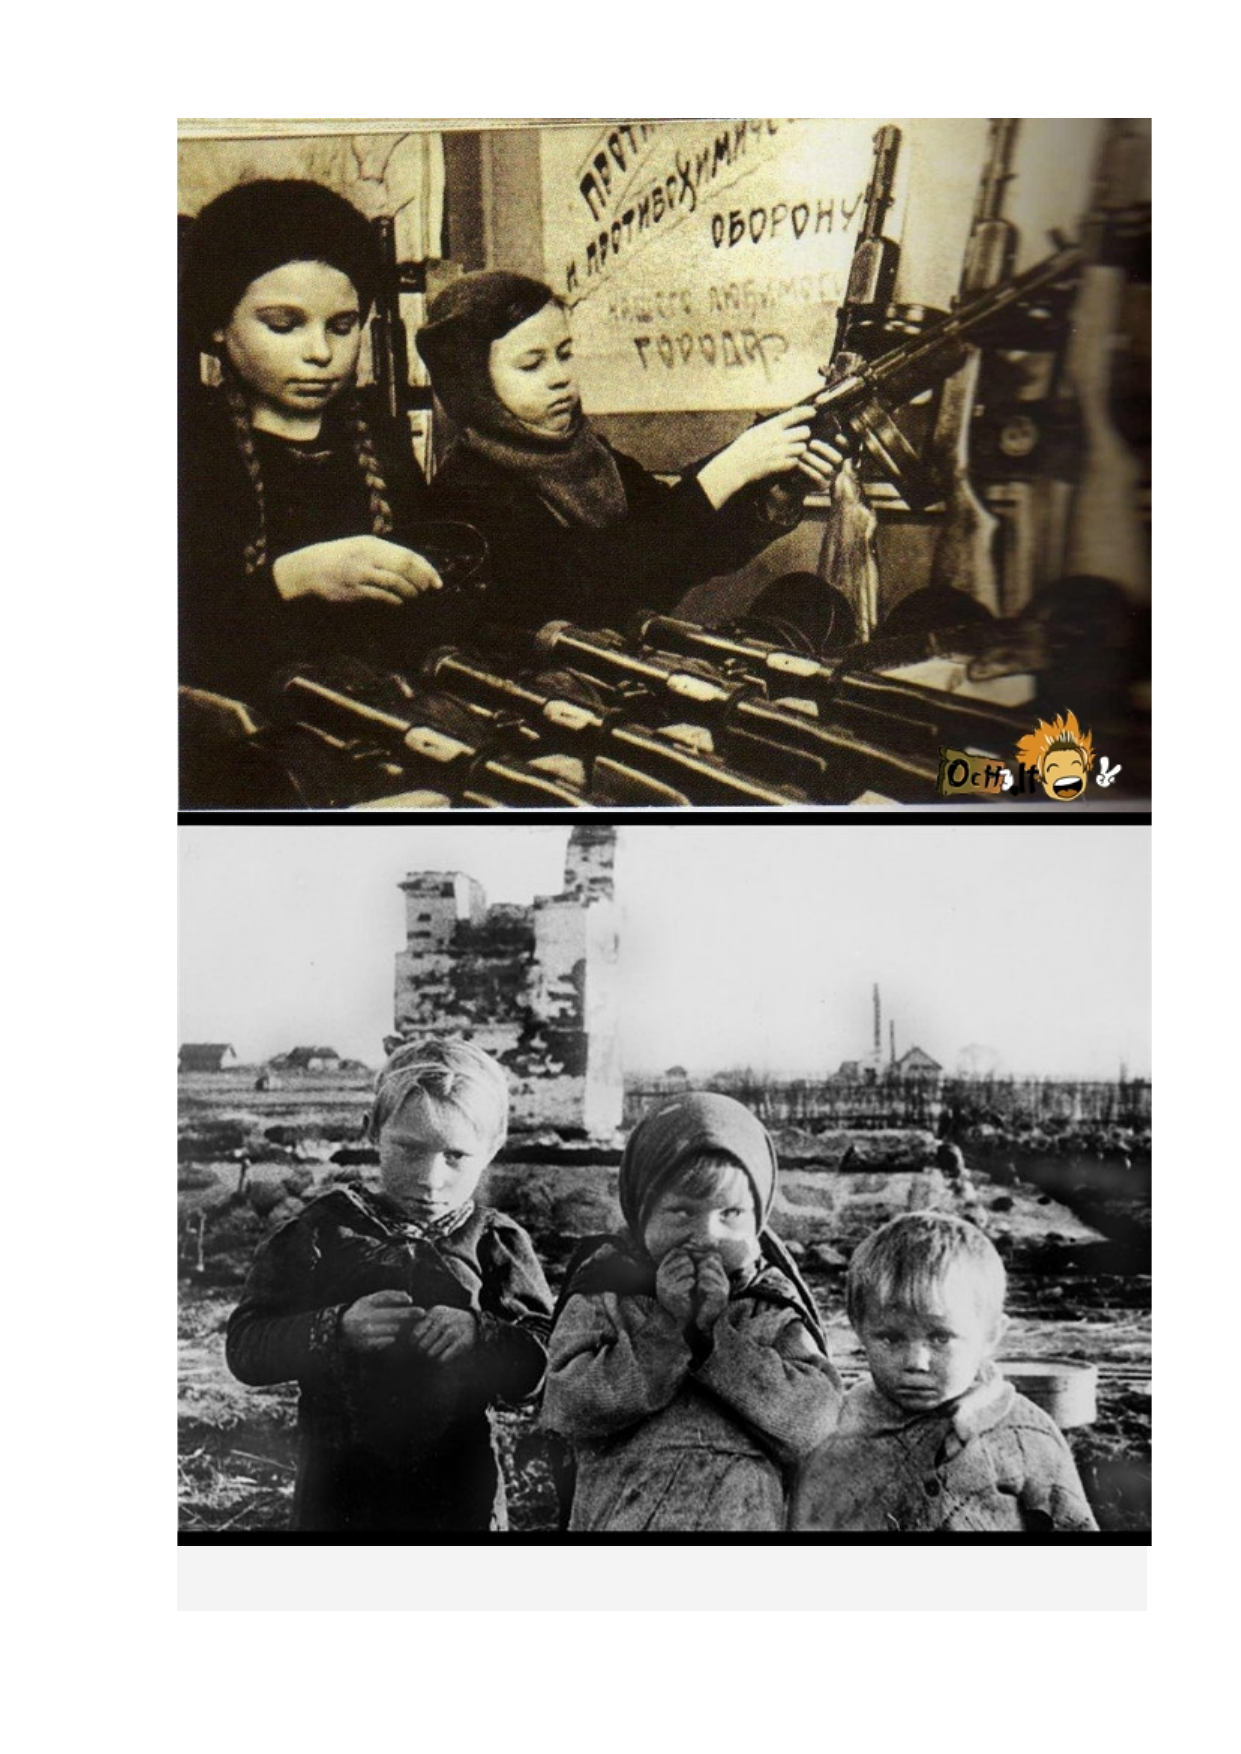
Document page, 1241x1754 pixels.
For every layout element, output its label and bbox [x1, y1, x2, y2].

picture [177, 118, 1152, 1546]
